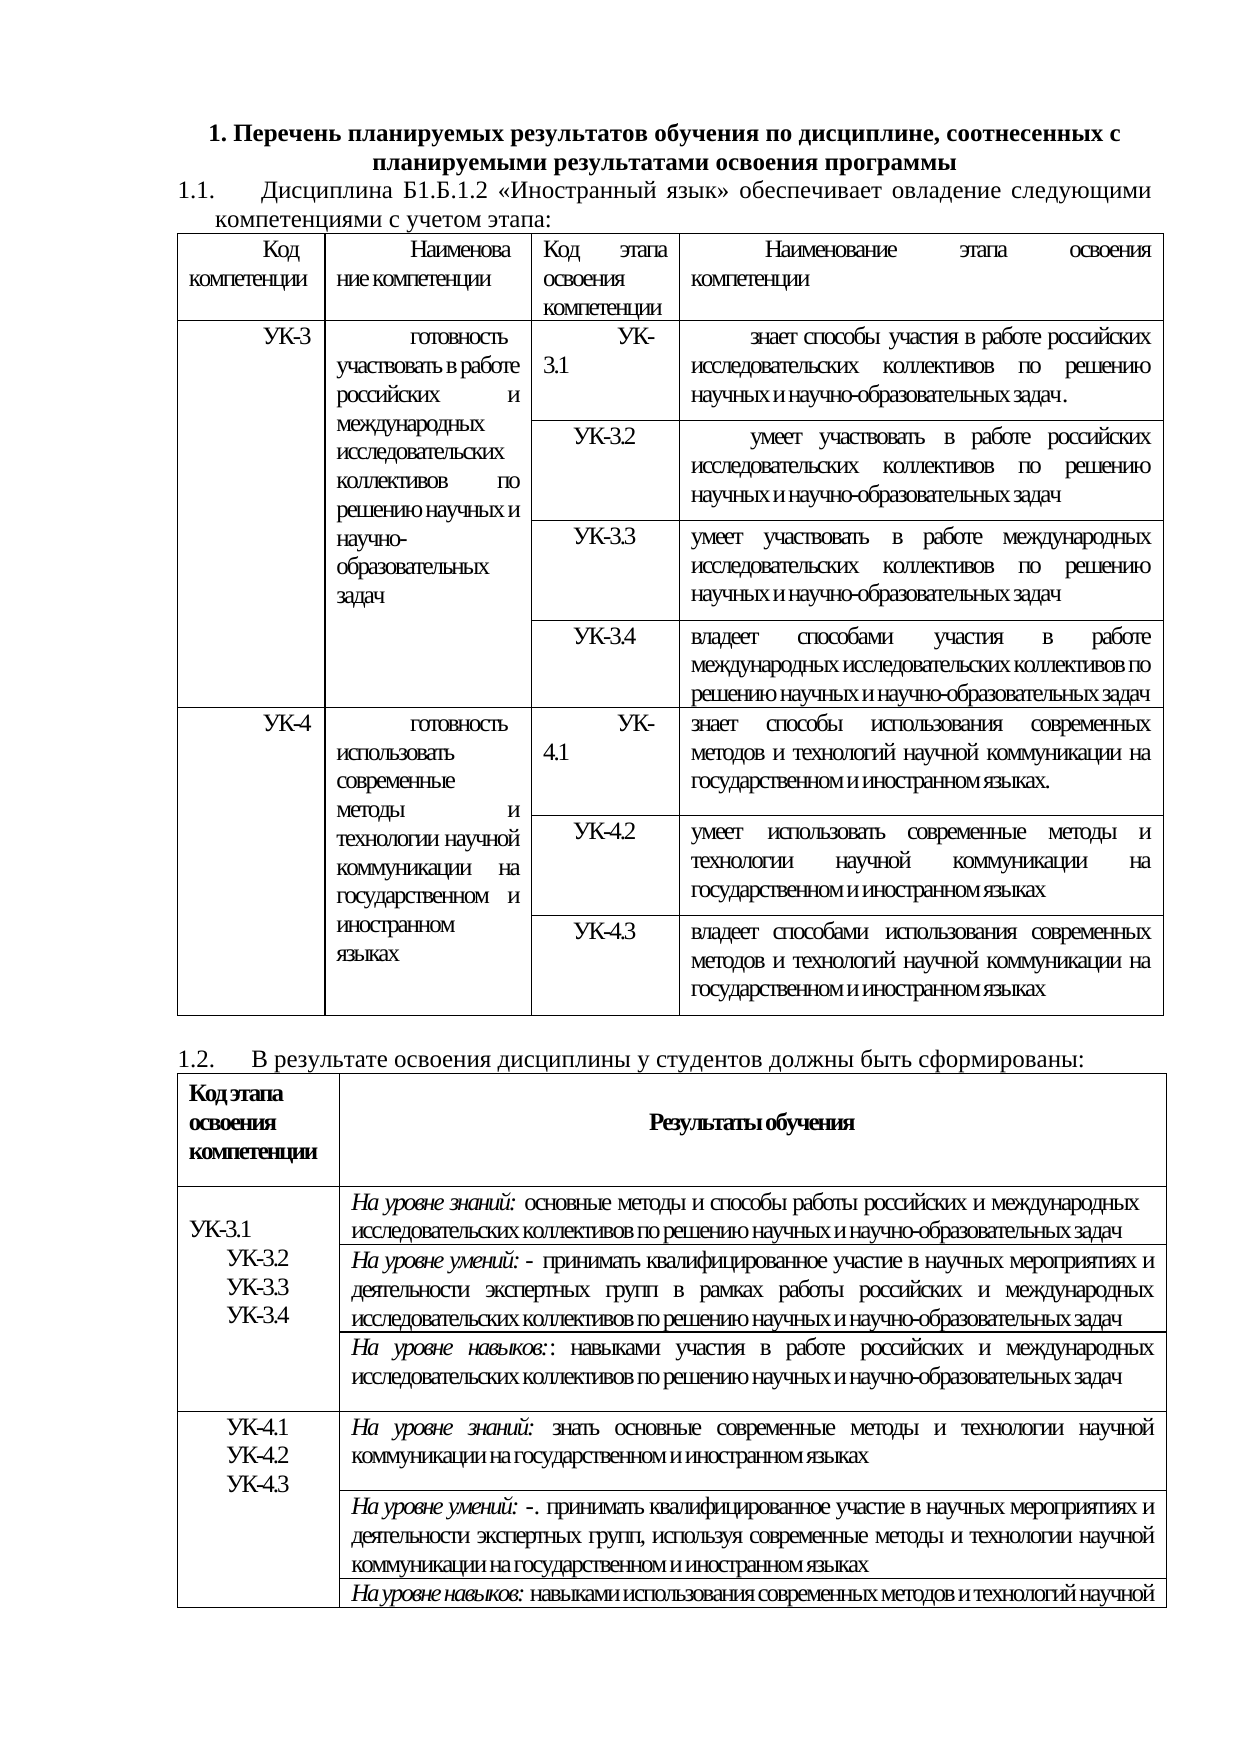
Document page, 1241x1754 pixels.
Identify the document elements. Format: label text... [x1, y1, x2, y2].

table_cell умеет участвовать в работе международных исследовательских коллективов по решению научных и научно-образовательных задач [680, 521, 1163, 620]
table_cell УК-3.1 [532, 321, 679, 420]
table_cell На уровне знаний: основные методы и способы работы российских и международных исследовательских коллективов по решению научных и научно-образовательных задач [340, 1187, 1166, 1244]
table_header Результаты обучения [340, 1074, 1166, 1186]
table_cell готовность участвовать в работе российских и международных исследовательских коллективов по решению научных и научно-образовательных задач [326, 321, 531, 707]
table_cell умеет использовать современные методы и технологии научной коммуникации на государственном и иностранном языках [680, 816, 1163, 915]
table_cell УК-3.3 [532, 521, 679, 620]
table_cell УК-4.1 [532, 708, 679, 815]
table_cell УК-4.3 [532, 916, 679, 1015]
table_cell владеет способами использования современных методов и технологий научной коммуникации на государственном и иностранном языках [680, 916, 1163, 1015]
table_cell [340, 1579, 1166, 1607]
table_cell УК-4 [178, 708, 324, 1015]
text 1. Перечень планируемых результатов обучения по дисциплине, соотнесенных с планируемыми результатами освоения программы [177, 118, 1152, 176]
list Дисциплина Б1.Б.1.2 «Иностранный язык» обеспечивает овладение следующими компетенциями с учетом этапа: [177, 176, 1152, 233]
table_header Код этапа освоения компетенции [532, 234, 679, 320]
table_cell УК-3 [178, 321, 324, 707]
table_header Код компетенции [178, 234, 324, 320]
table_cell На уровне умений: - принимать квалифицированное участие в научных мероприятиях и деятельности экспертных групп в рамках работы российских и международных исследовательских коллективов по решению научных и научно-образовательных задач [340, 1245, 1166, 1331]
table_cell знает способы участия в работе российских исследовательских коллективов по решению научных и научно-образовательных задач. [680, 321, 1163, 420]
table_header Код этапа освоения компетенции [178, 1074, 339, 1186]
table_cell На уровне умений: -. принимать квалифицированное участие в научных мероприятиях и деятельности экспертных групп, используя современные методы и технологии научной коммуникации на государственном и иностранном языках [340, 1491, 1166, 1577]
table_cell знает способы использования современных методов и технологий научной коммуникации на государственном и иностранном языках. [680, 708, 1163, 815]
table_cell умеет участвовать в работе российских исследовательских коллективов по решению научных и научно-образовательных задач [680, 421, 1163, 520]
table_cell УК-4.1 УК-4.2 УК-4.3 [178, 1412, 339, 1607]
table_cell УК-3.4 [532, 621, 679, 707]
table_cell УК-3.1 УК-3.2 УК-3.3 УК-3.4 [178, 1187, 339, 1411]
list В результате освоения дисциплины у студентов должны быть сформированы: [177, 1044, 1152, 1073]
table_cell УК-3.2 [532, 421, 679, 520]
table_header Наименование компетенции [326, 234, 531, 320]
table_cell владеет способами участия в работе международных исследовательских коллективов по решению научных и научно-образовательных задач [680, 621, 1163, 707]
table_cell На уровне знаний: знать основные современные методы и технологии научной коммуникации на государственном и иностранном языках [340, 1412, 1166, 1490]
table_header Наименование этапа освоения компетенции [680, 234, 1163, 320]
table_cell На уровне навыков:: навыками участия в работе российских и международных исследовательских коллективов по решению научных и научно-образовательных задач [340, 1333, 1166, 1411]
table_cell готовность использовать современные методы и технологии научной коммуникации на государственном и иностранном языках [326, 708, 531, 1015]
table_cell УК-4.2 [532, 816, 679, 915]
